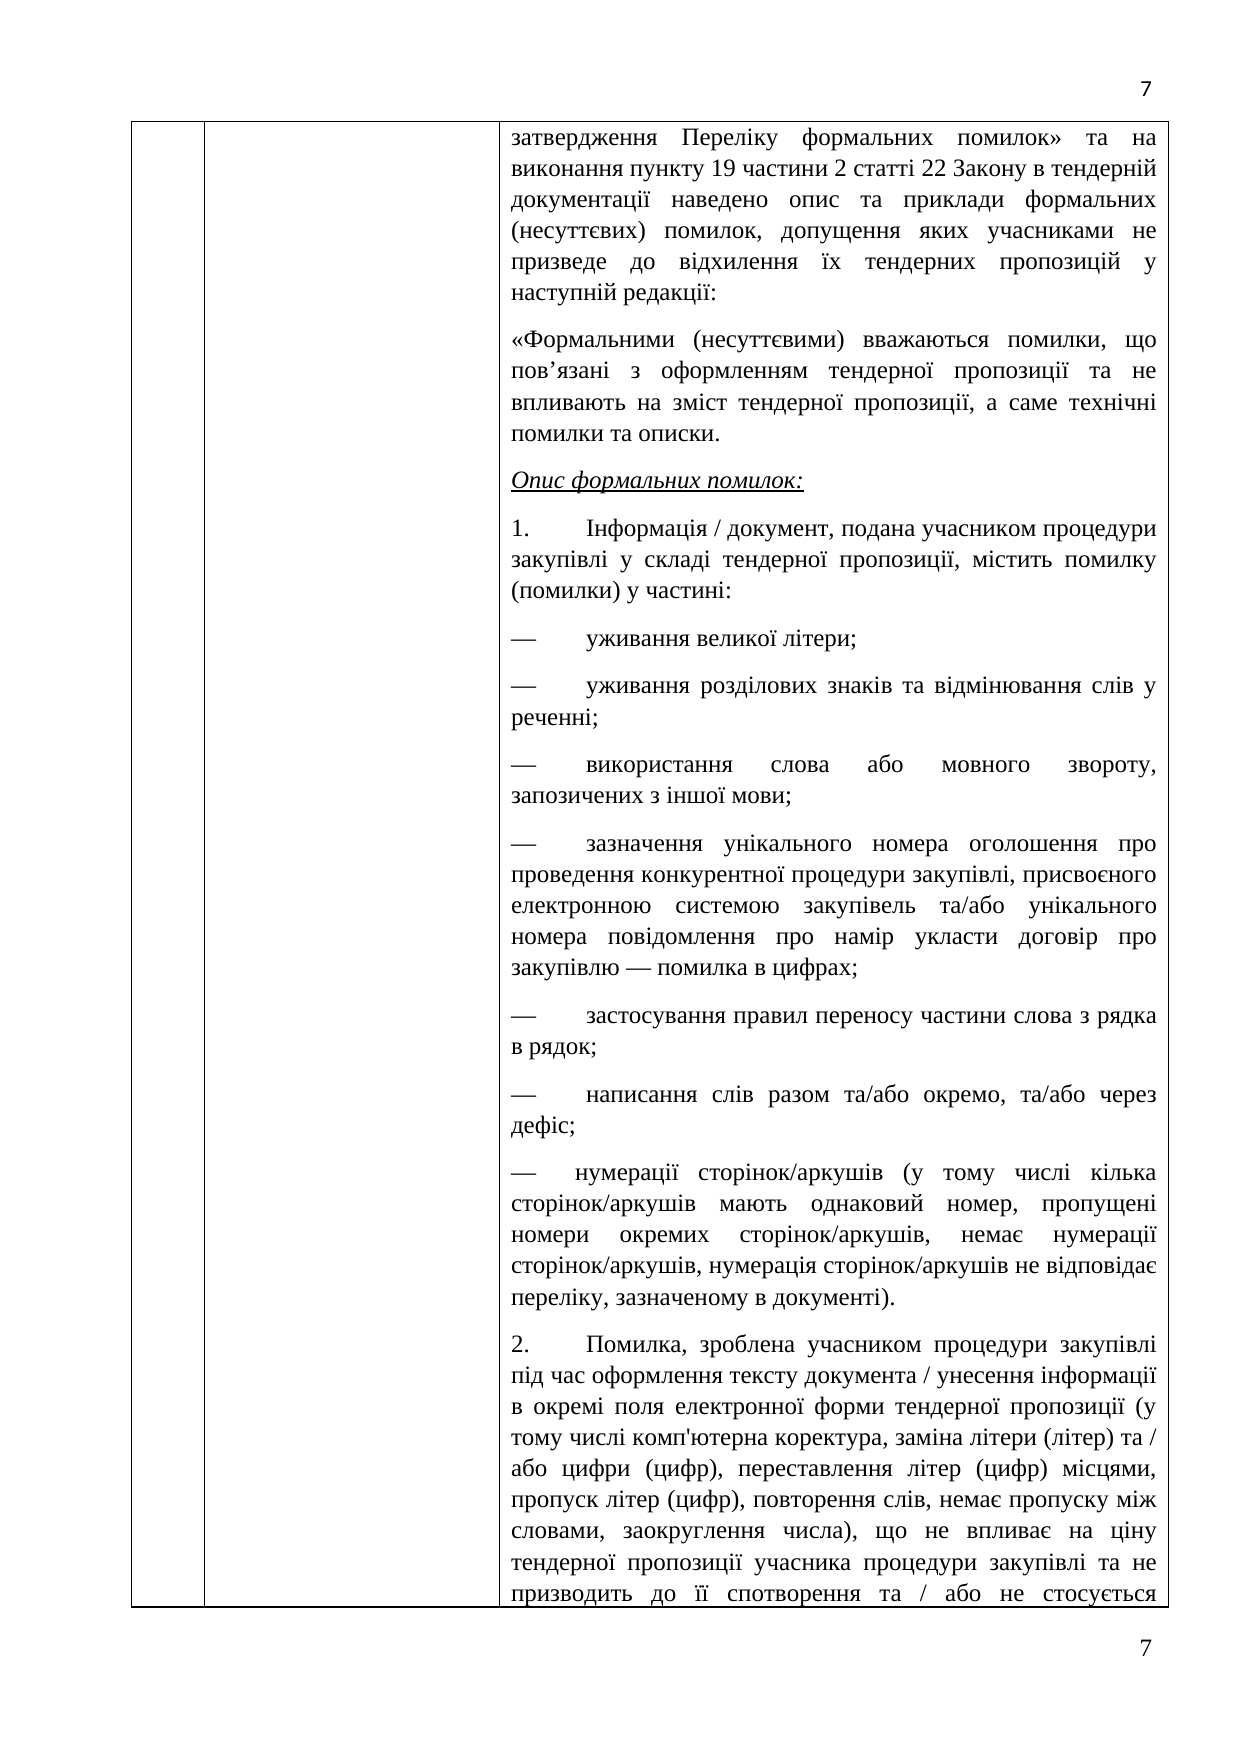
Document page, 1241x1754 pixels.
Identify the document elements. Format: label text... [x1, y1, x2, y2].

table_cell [205, 122, 499, 1606]
table_cell 1 [132, 122, 204, 1606]
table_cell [500, 122, 1168, 1606]
